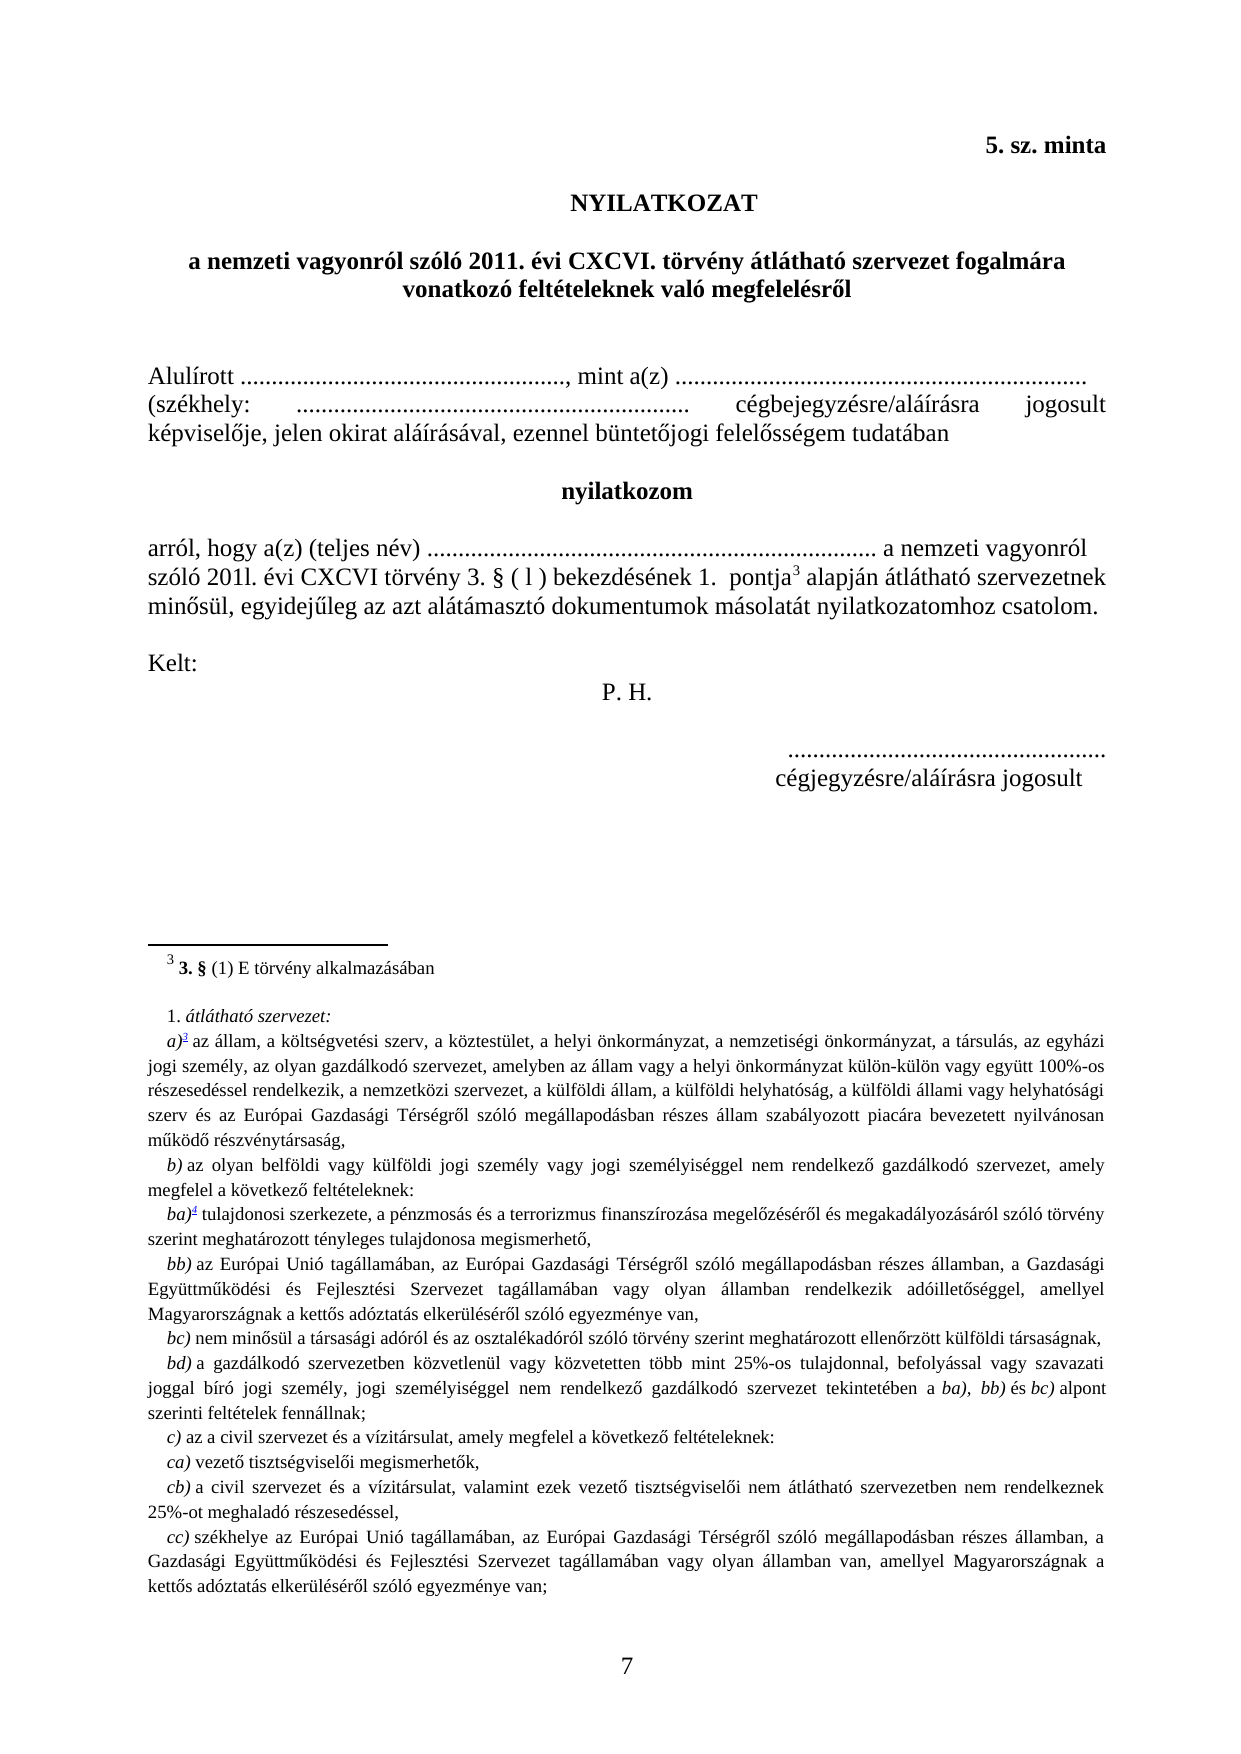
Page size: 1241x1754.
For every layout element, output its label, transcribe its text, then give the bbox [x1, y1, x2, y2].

text P. H. [148, 677, 1106, 706]
text Kelt: [148, 648, 1106, 677]
text ................................................... [148, 734, 1106, 763]
text NYILATKOZAT [148, 188, 1106, 217]
text (székhely: ............................................................... cégbejegyzésre/aláírásra jogosult képviselője, jelen okirat aláírásával, ezennel büntetőjogi felelősségem tudatában [148, 389, 1106, 447]
text Alulírott ...................................................., mint a(z) .................................................................. [148, 361, 1106, 389]
text arról, hogy a(z) (teljes név) ........................................................................ a nemzeti vagyonról [148, 533, 1106, 562]
text nyilatkozom [148, 476, 1106, 504]
text cégjegyzésre/aláírásra jogosult [148, 763, 1106, 792]
text a nemzeti vagyonról szóló 2011. évi CXCVI. törvény átlátható szervezet fogalmára vonatkozó feltételeknek való megfelelésről [148, 246, 1106, 303]
text szóló 201l. évi CXCVI törvény 3. § ( l ) bekezdésének 1. pontja alapján átlátható szervezetnek minősül, egyidejűleg az azt alátámasztó dokumentumok másolatát nyilatkozatomhoz csatolom. [148, 562, 1106, 619]
text 5. sz. minta [148, 130, 1106, 159]
